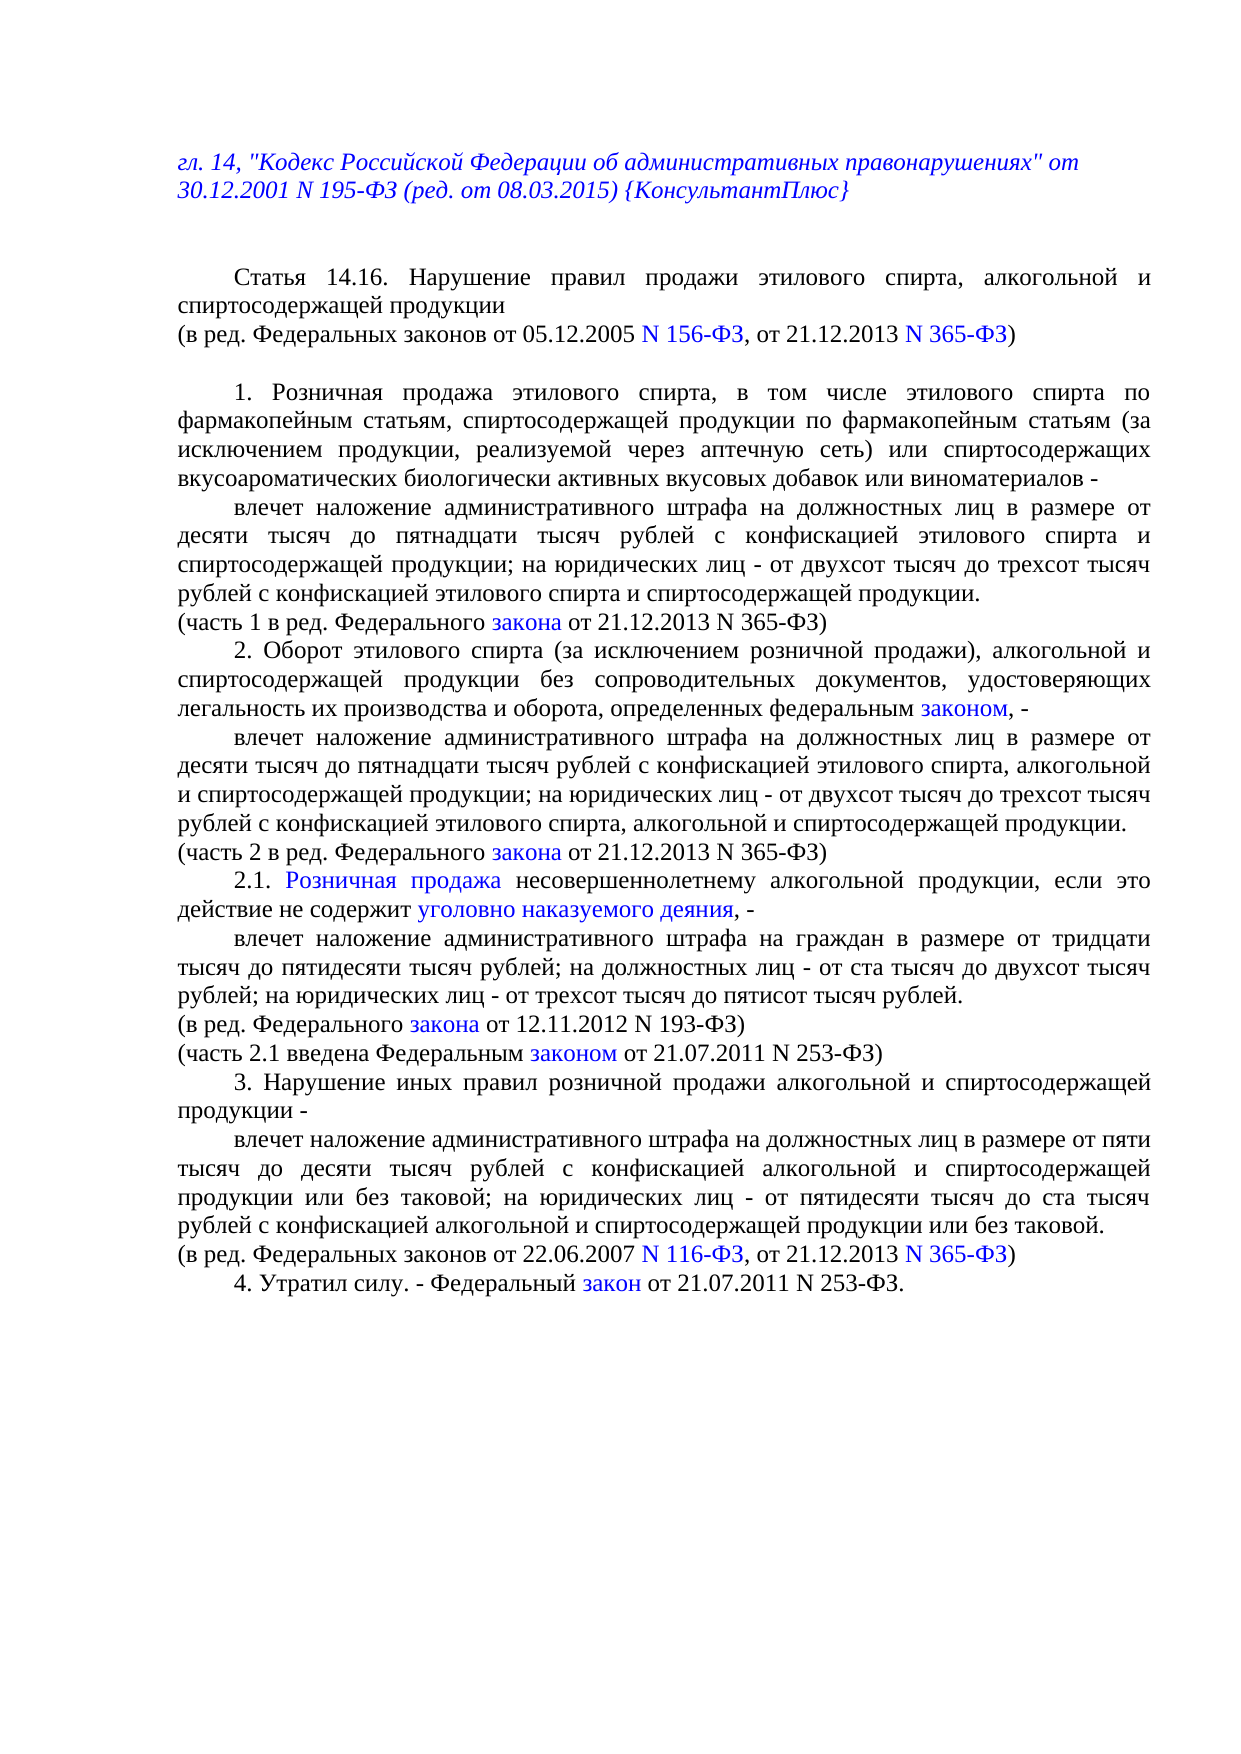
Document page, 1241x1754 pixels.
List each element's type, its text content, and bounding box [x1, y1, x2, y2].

text 2.1. Розничная продажа несовершеннолетнему алкогольной продукции, если это действие не содержит уголовно наказуемого деяния, - [177, 866, 1152, 923]
text (в ред. Федерального закона от 12.11.2012 N 193-ФЗ) [177, 1009, 1152, 1038]
text влечет наложение административного штрафа на граждан в размере от тридцати тысяч до пятидесяти тысяч рублей; на должностных лиц - от ста тысяч до двухсот тысяч рублей; на юридических лиц - от трехсот тысяч до пятисот тысяч рублей. [177, 923, 1152, 1009]
text (в ред. Федеральных законов от 05.12.2005 N 156-ФЗ, от 21.12.2013 N 365-ФЗ) [177, 319, 1152, 348]
text 3. Нарушение иных правил розничной продажи алкогольной и спиртосодержащей продукции - [177, 1067, 1152, 1124]
text влечет наложение административного штрафа на должностных лиц в размере от пяти тысяч до десяти тысяч рублей с конфискацией алкогольной и спиртосодержащей продукции или без таковой; на юридических лиц - от пятидесяти тысяч до ста тысяч рублей с конфискацией алкогольной и спиртосодержащей продукции или без таковой. [177, 1124, 1152, 1239]
text 2. Оборот этилового спирта (за исключением розничной продажи), алкогольной и спиртосодержащей продукции без сопроводительных документов, удостоверяющих легальность их производства и оборота, определенных федеральным законом, - [177, 636, 1152, 722]
text (часть 1 в ред. Федерального закона от 21.12.2013 N 365-ФЗ) [177, 607, 1152, 636]
text Статья 14.16. Нарушение правил продажи этилового спирта, алкогольной и спиртосодержащей продукции [177, 262, 1152, 319]
text (часть 2.1 введена Федеральным законом от 21.07.2011 N 253-ФЗ) [177, 1038, 1152, 1067]
text (в ред. Федеральных законов от 22.06.2007 N 116-ФЗ, от 21.12.2013 N 365-ФЗ) [177, 1239, 1152, 1268]
text гл. 14, "Кодекс Российской Федерации об административных правонарушениях" от 30.12.2001 N 195-ФЗ (ред. от 08.03.2015) {КонсультантПлюс} [177, 118, 1152, 233]
text 1. Розничная продажа этилового спирта, в том числе этилового спирта по фармакопейным статьям, спиртосодержащей продукции по фармакопейным статьям (за исключением продукции, реализуемой через аптечную сеть) или спиртосодержащих вкусоароматических биологически активных вкусовых добавок или виноматериалов - [177, 377, 1152, 492]
text (часть 2 в ред. Федерального закона от 21.12.2013 N 365-ФЗ) [177, 837, 1152, 866]
text влечет наложение административного штрафа на должностных лиц в размере от десяти тысяч до пятнадцати тысяч рублей с конфискацией этилового спирта и спиртосодержащей продукции; на юридических лиц - от двухсот тысяч до трехсот тысяч рублей с конфискацией этилового спирта и спиртосодержащей продукции. [177, 492, 1152, 607]
text 4. Утратил силу. - Федеральный закон от 21.07.2011 N 253-ФЗ. [177, 1268, 1152, 1297]
text влечет наложение административного штрафа на должностных лиц в размере от десяти тысяч до пятнадцати тысяч рублей с конфискацией этилового спирта, алкогольной и спиртосодержащей продукции; на юридических лиц - от двухсот тысяч до трехсот тысяч рублей с конфискацией этилового спирта, алкогольной и спиртосодержащей продукции. [177, 722, 1152, 837]
